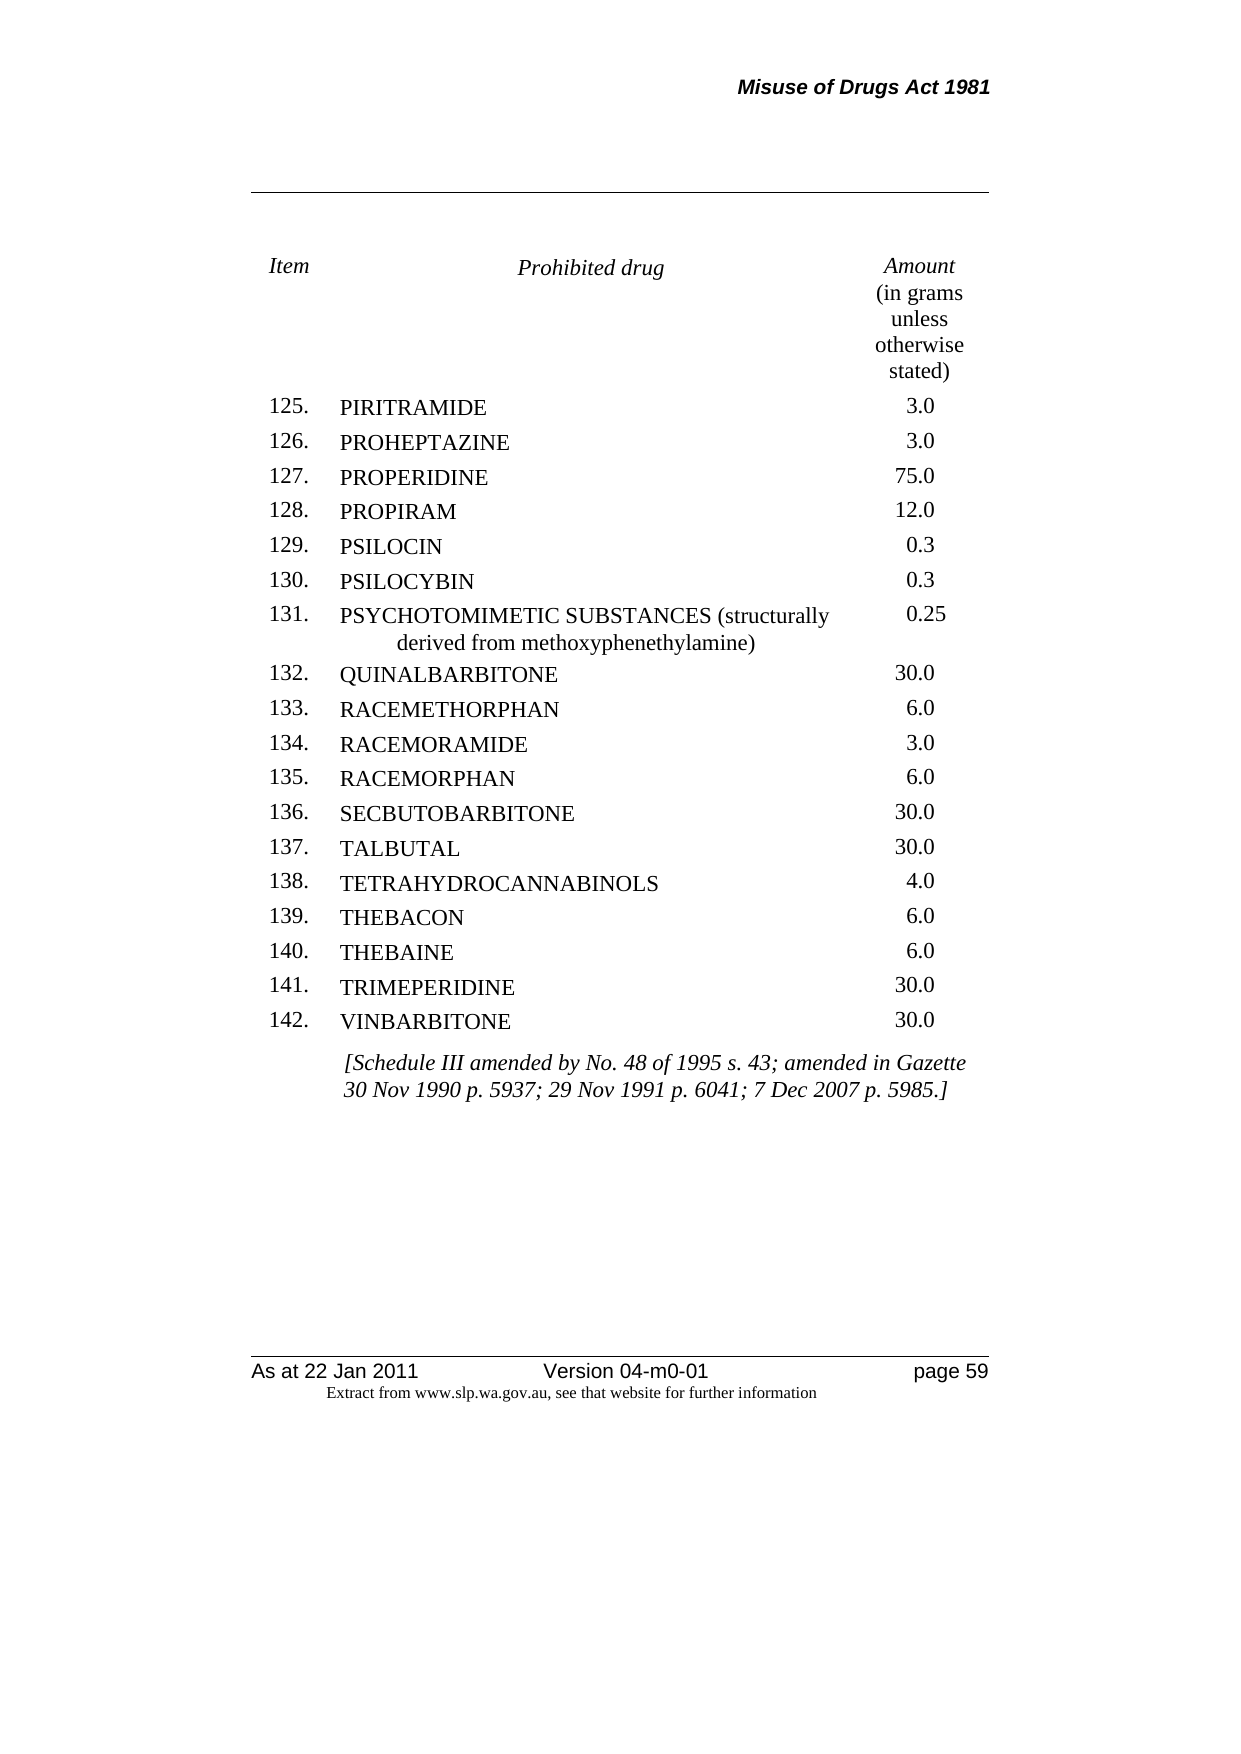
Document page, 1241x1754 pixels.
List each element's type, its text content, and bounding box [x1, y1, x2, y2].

table_cell 6.0 [857, 690, 982, 724]
table_cell TETRAHYDROCANNABINOLS [325, 863, 857, 898]
table_cell 142. [254, 1002, 325, 1037]
table_cell PROPIRAM [325, 492, 857, 527]
table_header Amount (in grams unless otherwise stated) [857, 248, 982, 388]
table_cell 138. [254, 863, 325, 898]
table_cell VINBARBITONE [325, 1002, 857, 1037]
table_cell 133. [254, 690, 325, 724]
table_cell 30.0 [857, 968, 982, 1002]
table_cell TRIMEPERIDINE [325, 968, 857, 1002]
table_cell PSYCHOTOMIMETIC SUBSTANCES (structurally derived from methoxyphenethylamine) [325, 596, 857, 655]
table_cell 141. [254, 968, 325, 1002]
table_cell 12.0 [857, 492, 982, 527]
table_cell 128. [254, 492, 325, 527]
table_cell 140. [254, 933, 325, 967]
table_cell 6.0 [857, 933, 982, 967]
table_cell 137. [254, 829, 325, 863]
table_cell 129. [254, 527, 325, 562]
table_cell 6.0 [857, 898, 982, 933]
table_cell 135. [254, 759, 325, 794]
table_cell 139. [254, 898, 325, 933]
table_cell SECBUTOBARBITONE [325, 794, 857, 829]
table_cell 134. [254, 725, 325, 759]
table_cell 132. [254, 655, 325, 690]
table_cell 126. [254, 423, 325, 457]
table_cell 3.0 [857, 423, 982, 457]
table_cell 3.0 [857, 725, 982, 759]
table_cell 130. [254, 562, 325, 596]
table_cell 30.0 [857, 794, 982, 829]
table_cell 131. [254, 596, 325, 655]
table_cell PIRITRAMIDE [325, 388, 857, 423]
table_cell 75.0 [857, 458, 982, 492]
table_cell PSILOCIN [325, 527, 857, 562]
table_cell 30.0 [857, 829, 982, 863]
table_cell THEBACON [325, 898, 857, 933]
table_cell TALBUTAL [325, 829, 857, 863]
table_header Item [254, 248, 325, 388]
table_cell 6.0 [857, 759, 982, 794]
table_cell 125. [254, 388, 325, 423]
table_cell THEBAINE [325, 933, 857, 967]
table_cell RACEMORAMIDE [325, 725, 857, 759]
table_cell 0.3 [857, 527, 982, 562]
table_cell 3.0 [857, 388, 982, 423]
table_cell 0.3 [857, 562, 982, 596]
table_cell QUINALBARBITONE [325, 655, 857, 690]
table_cell PROHEPTAZINE [325, 423, 857, 457]
table_cell RACEMORPHAN [325, 759, 857, 794]
table_cell 30.0 [857, 1002, 982, 1037]
table_cell 4.0 [857, 863, 982, 898]
table_cell 127. [254, 458, 325, 492]
table_cell PSILOCYBIN [325, 562, 857, 596]
table_cell 0.25 [857, 596, 982, 655]
table_header Prohibited drug [325, 248, 857, 388]
table_cell 30.0 [857, 655, 982, 690]
table_cell 136. [254, 794, 325, 829]
table_cell PROPERIDINE [325, 458, 857, 492]
text [Schedule III amended by No. 48 of 1995 s. 43; amended in Gazette 30 Nov 1990 p. 5937; 29 Nov 1991 p. 6041; 7 Dec 2007 p. 5985.] [251, 1049, 989, 1102]
table_cell RACEMETHORPHAN [325, 690, 857, 724]
